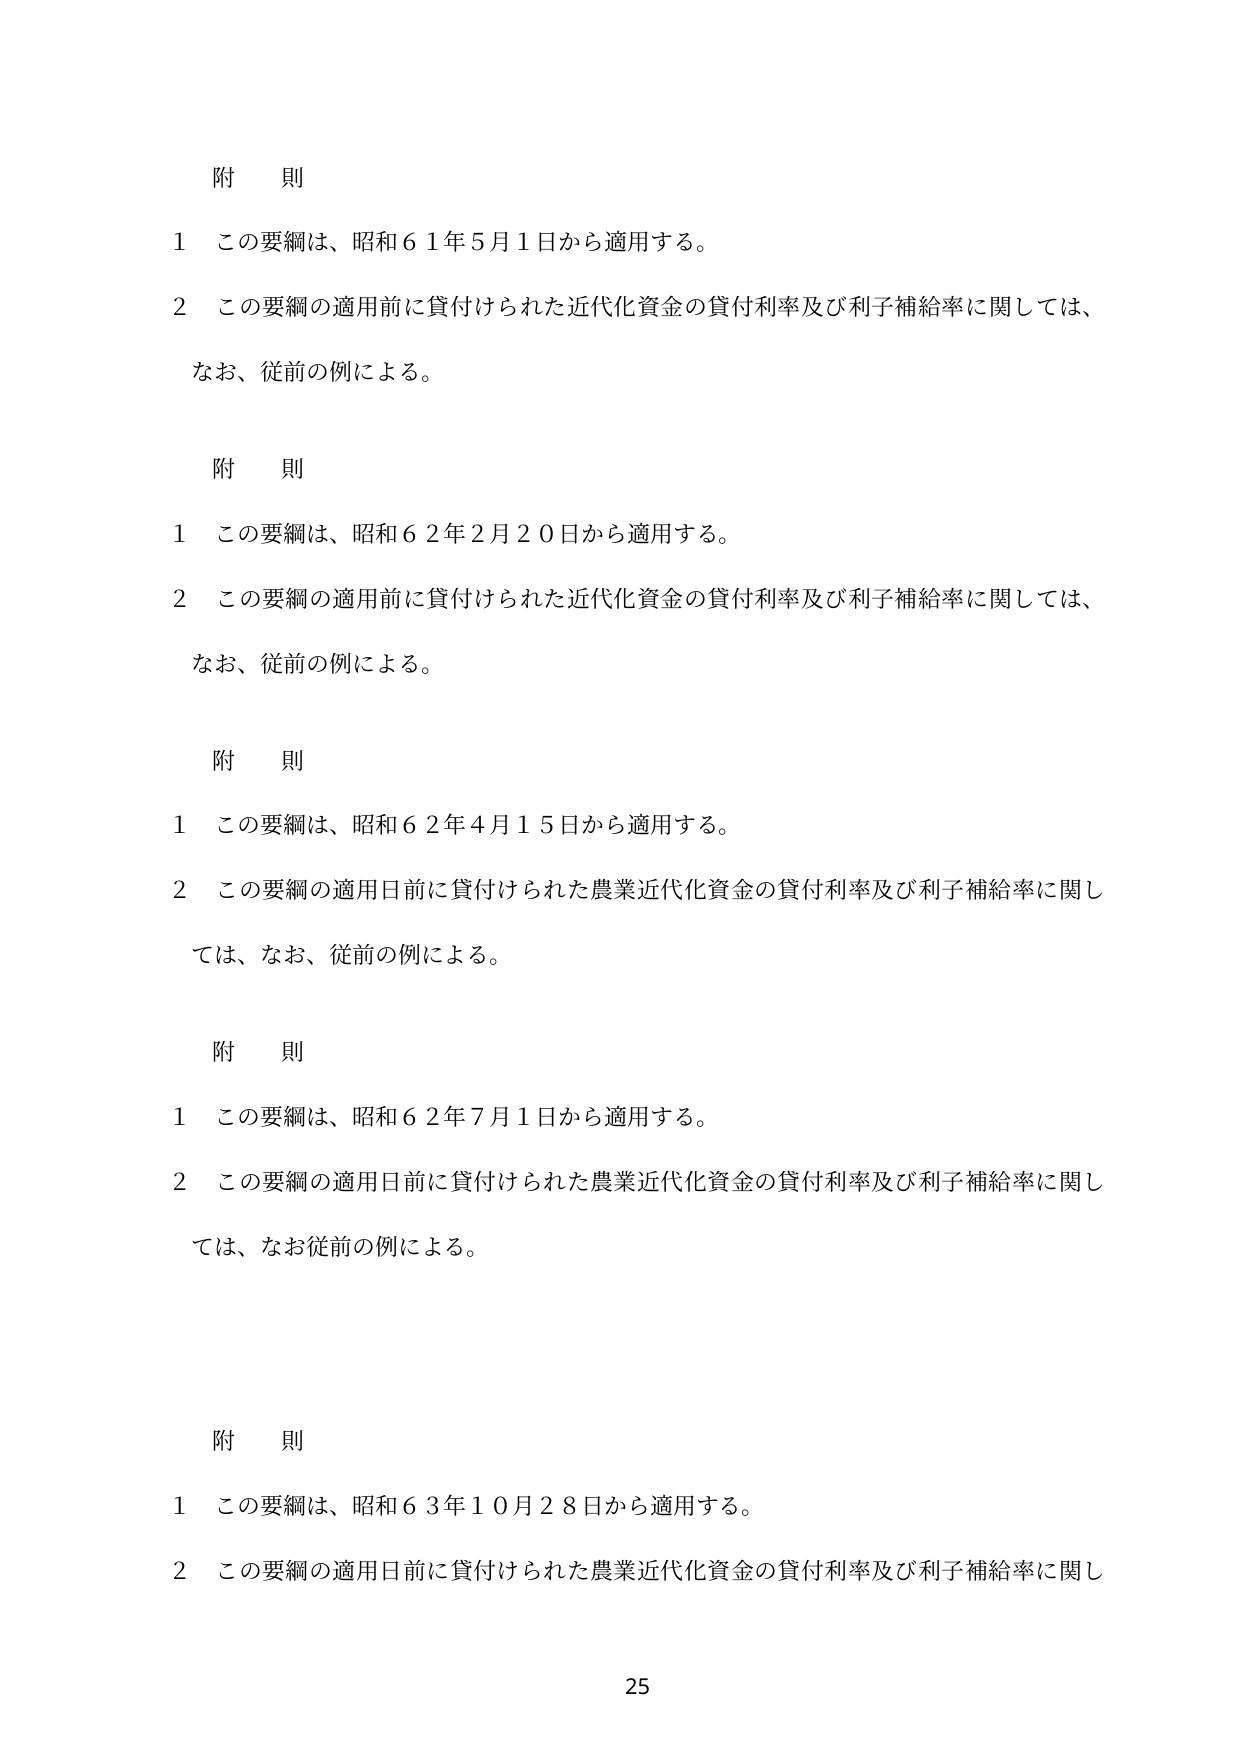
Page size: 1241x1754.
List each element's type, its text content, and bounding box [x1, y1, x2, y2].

text 附 則 [212, 144, 1106, 208]
text 附 則 [212, 435, 1106, 500]
text １ この要綱は、昭和６２年４月１５日から適用する。 [169, 792, 1106, 856]
text １ この要綱は、昭和６２年７月１日から適用する。 [169, 1083, 1106, 1148]
text １ この要綱は、昭和６１年５月１日から適用する。 [169, 208, 1106, 273]
text ２ この要綱の適用日前に貸付けられた農業近代化資金の貸付利率及び利子補給率に関しては、なお、従前の例による。 [169, 856, 1106, 986]
text １ この要綱は、昭和６３年１０月２８日から適用する。 [169, 1472, 1106, 1537]
text 附 則 [212, 727, 1106, 792]
text ２ この要綱の適用前に貸付けられた近代化資金の貸付利率及び利子補給率に関しては、なお、従前の例による。 [169, 565, 1106, 694]
text 附 則 [212, 1407, 1106, 1472]
text ２ この要綱の適用日前に貸付けられた農業近代化資金の貸付利率及び利子補給率に関しては、なお従前の例による。 [169, 1148, 1106, 1278]
text １ この要綱は、昭和６２年２月２０日から適用する。 [169, 500, 1106, 565]
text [169, 1537, 1106, 1602]
text 附 則 [212, 1018, 1106, 1083]
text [169, 273, 1106, 403]
